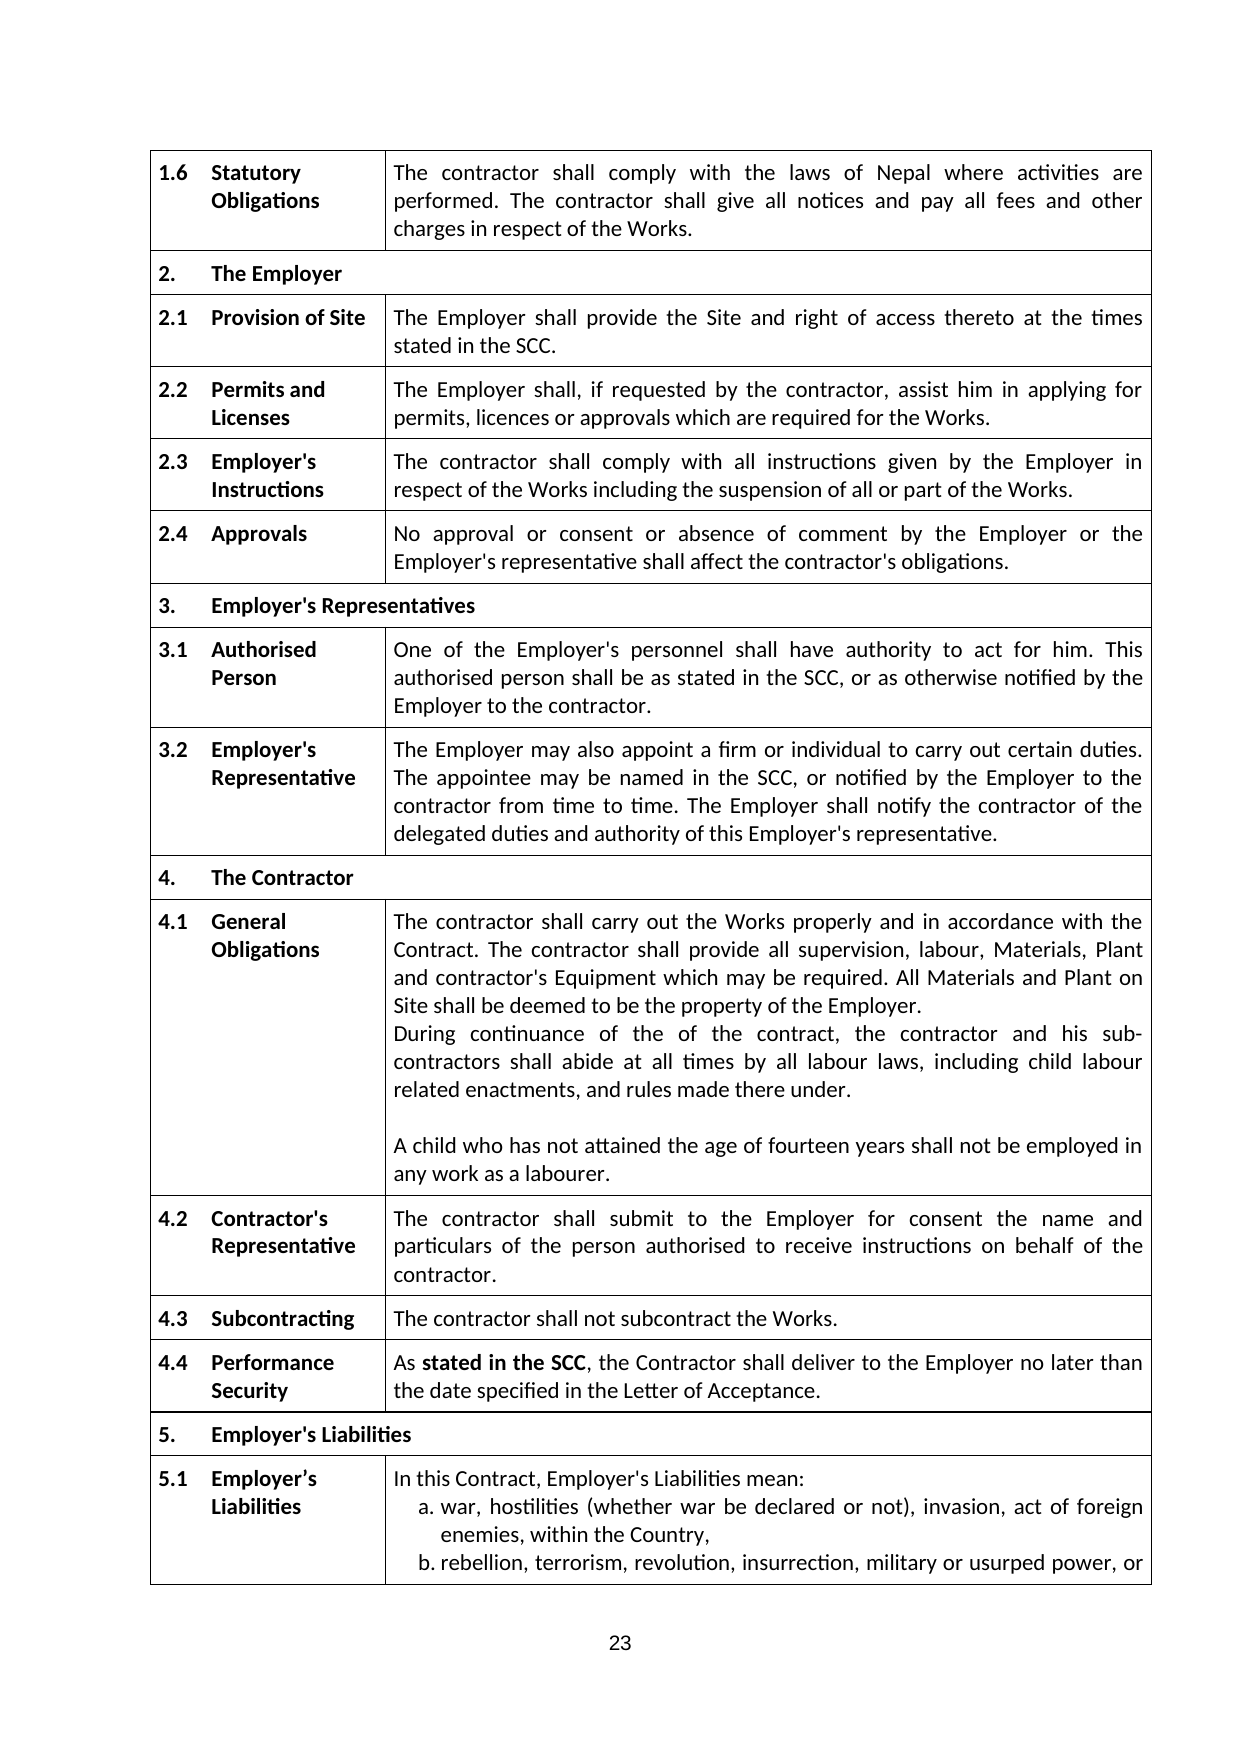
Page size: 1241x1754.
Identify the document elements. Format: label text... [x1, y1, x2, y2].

table_cell The contractor shall comply with the laws of Nepal where activities are performed. The contractor shall give all notices and pay all fees and other charges in respect of the Works. [386, 151, 1151, 250]
table_cell The contractor shall submit to the Employer for consent the name and particulars of the person authorised to receive instructions on behalf of the contractor. [386, 1196, 1151, 1295]
table_cell The contractor shall comply with all instructions given by the Employer in respect of the Works including the suspension of all or part of the Works. [386, 439, 1151, 510]
table_cell No approval or consent or absence of comment by the Employer or the Employer's representative shall affect the contractor's obligations. [386, 511, 1151, 582]
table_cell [151, 1456, 385, 1583]
table_cell The contractor shall carry out the Works properly and in accordance with the Contract. The contractor shall provide all supervision, labour, Materials, Plant and contractor's Equipment which may be required. All Materials and Plant on Site shall be deemed to be the property of the Employer. During continuance of the of the contract, the contractor and his sub-contractors shall abide at all times by all labour laws, including child labour related enactments, and rules made there under. A child who has not attained the age of fourteen years shall not be employed in any work as a labourer. [386, 900, 1151, 1195]
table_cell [386, 1456, 1151, 1583]
table_cell 2.3 Employer's Instructions [151, 439, 385, 510]
table_cell 5. Employer's Liabilities [151, 1413, 1151, 1455]
table_cell As stated in the SCC, the Contractor shall deliver to the Employer no later than the date specified in the Letter of Acceptance. [386, 1340, 1151, 1411]
table_cell 2.1 Provision of Site [151, 295, 385, 366]
table_cell 3.2 Employer's Representative [151, 728, 385, 855]
table_cell 3. Employer's Representatives [151, 584, 1151, 627]
table_cell 4.4 Performance Security [151, 1340, 385, 1411]
table_cell 2.4 Approvals [151, 511, 385, 582]
table_cell 4.2 Contractor's Representative [151, 1196, 385, 1295]
table_cell 2.2 Permits and Licenses [151, 367, 385, 438]
table_cell The Employer shall, if requested by the contractor, assist him in applying for permits, licences or approvals which are required for the Works. [386, 367, 1151, 438]
table_cell One of the Employer's personnel shall have authority to act for him. This authorised person shall be as stated in the SCC, or as otherwise notified by the Employer to the contractor. [386, 628, 1151, 727]
table_cell The Employer shall provide the Site and right of access thereto at the times stated in the SCC. [386, 295, 1151, 366]
table_cell 3.1 Authorised Person [151, 628, 385, 727]
table_cell 1.6 Statutory Obligations [151, 151, 385, 250]
table_cell The contractor shall not subcontract the Works. [386, 1296, 1151, 1339]
table_cell 4.3 Subcontracting [151, 1296, 385, 1339]
table_cell 2. The Employer [151, 251, 1151, 294]
table_cell 4. The Contractor [151, 856, 1151, 899]
table_cell 4.1 General Obligations [151, 900, 385, 1195]
table_cell The Employer may also appoint a firm or individual to carry out certain duties. The appointee may be named in the SCC, or notified by the Employer to the contractor from time to time. The Employer shall notify the contractor of the delegated duties and authority of this Employer's representative. [386, 728, 1151, 855]
